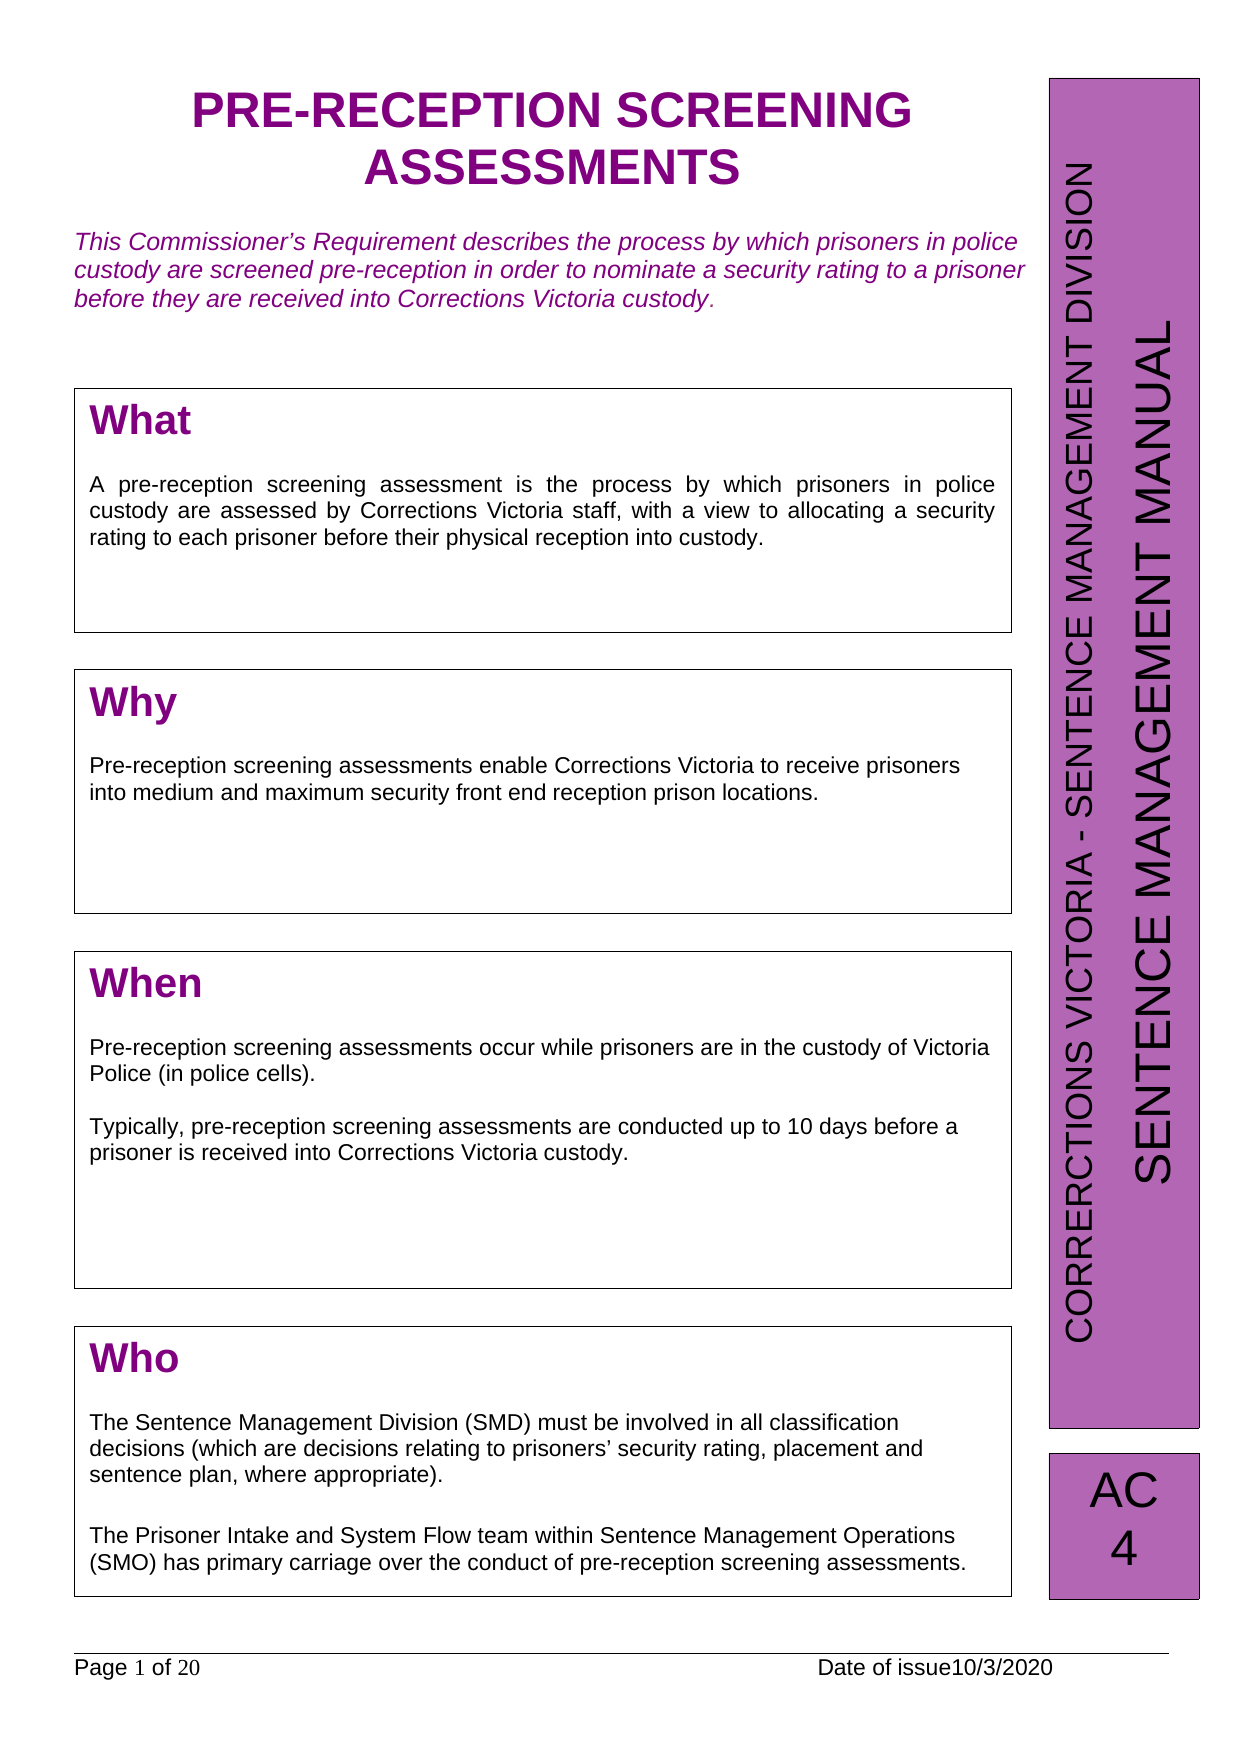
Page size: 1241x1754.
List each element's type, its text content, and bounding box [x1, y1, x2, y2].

text PRE-RECEPTION SCREENING ASSESSMENTS [74, 80, 1048, 195]
text This Commissioner’s Requirement describes the process by which prisoners in police custody are screened pre-reception in order to nominate a security rating to a prisoner before they are received into Corrections Victoria custody. [74, 227, 1048, 313]
